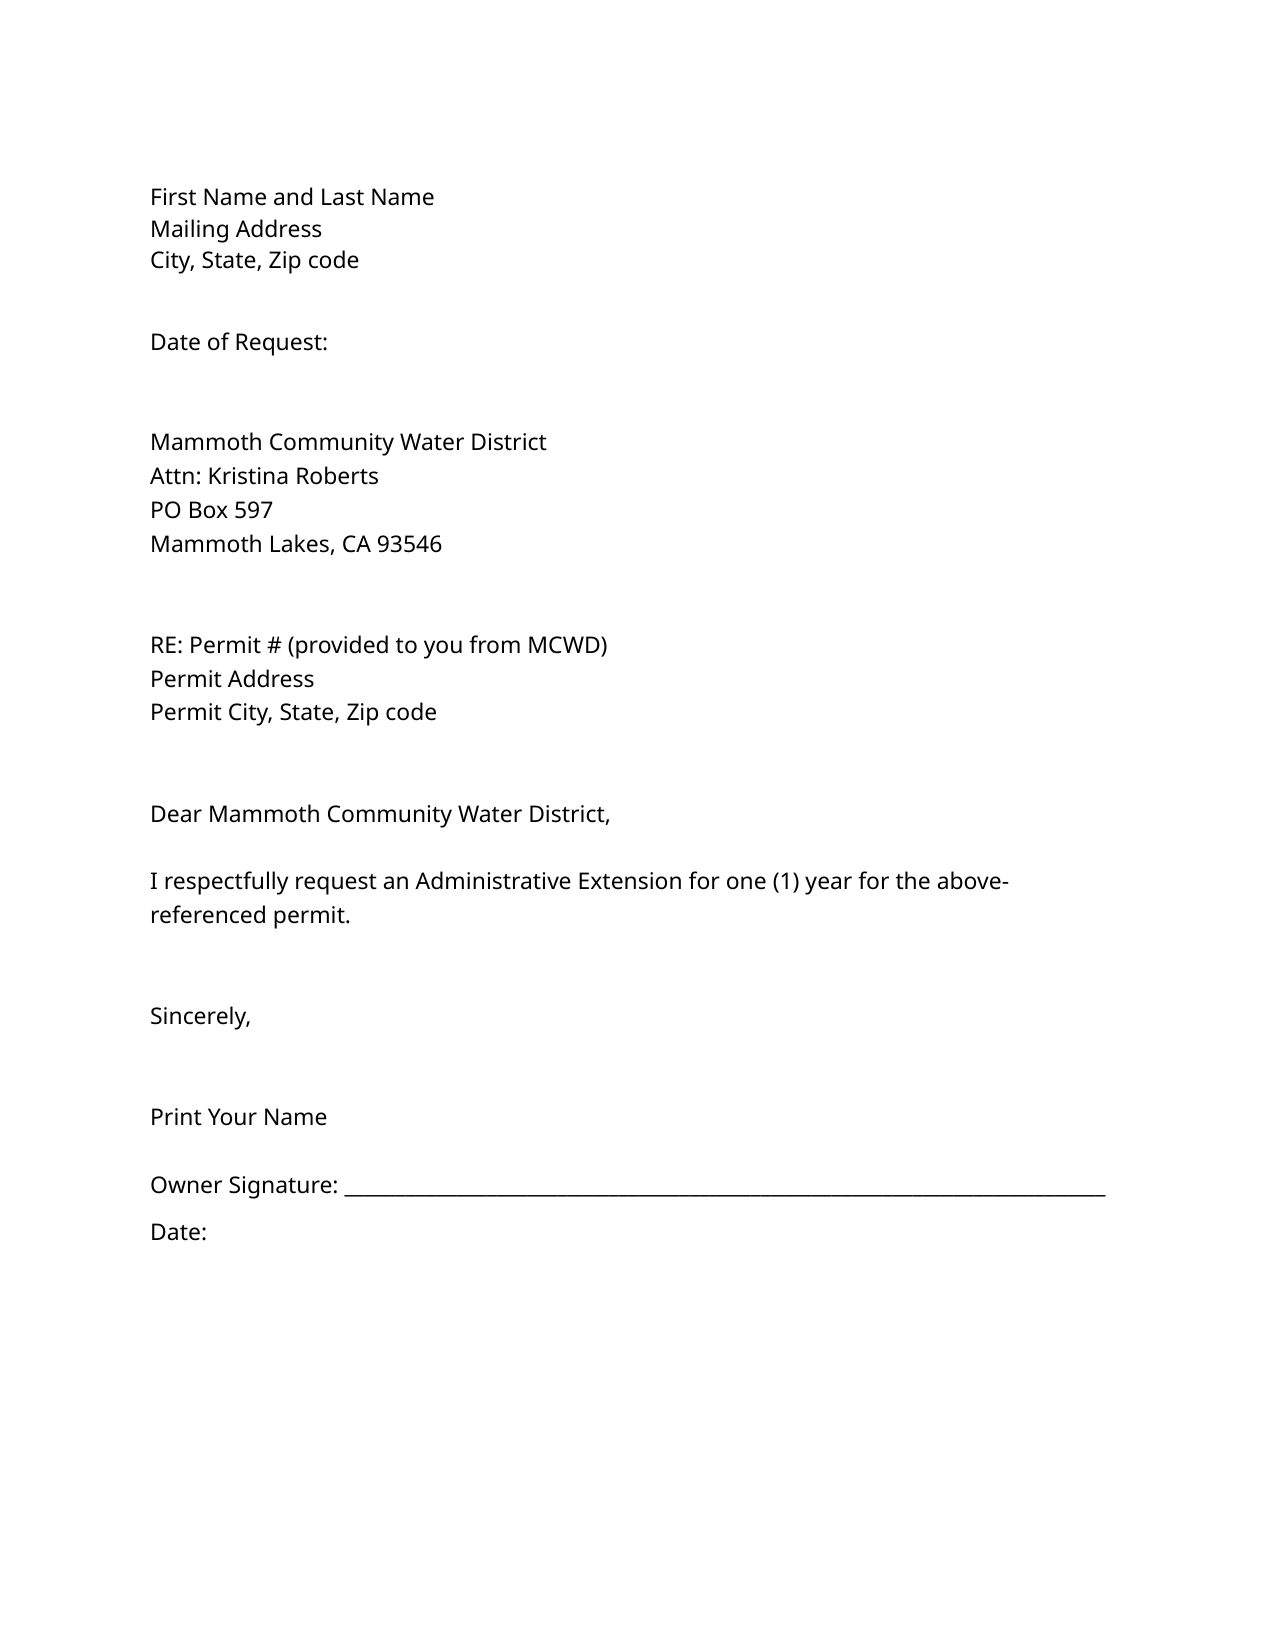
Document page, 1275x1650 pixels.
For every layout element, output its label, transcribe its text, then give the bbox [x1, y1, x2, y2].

text First Name and Last Name [150, 181, 1125, 212]
text Mailing Address [150, 212, 1125, 244]
text Date of Request: [150, 325, 1125, 357]
text Permit Address [150, 662, 1125, 694]
text Dear Mammoth Community Water District, [150, 797, 1125, 829]
text Owner Signature: ___________________________________________________________________________ [150, 1169, 1125, 1200]
text Attn: Kristina Roberts [150, 460, 1125, 491]
text Sincerely, [150, 1000, 1125, 1031]
text Print Your Name [150, 1101, 1125, 1132]
text RE: Permit # (provided to you from MCWD) [150, 629, 1125, 660]
text Date: [150, 1216, 1125, 1247]
text PO Box 597 [150, 494, 1125, 525]
text Mammoth Community Water District [150, 426, 1125, 457]
text Mammoth Lakes, CA 93546 [150, 527, 1125, 559]
text Permit City, State, Zip code [150, 696, 1125, 727]
text City, State, Zip code [150, 244, 1125, 275]
text I respectfully request an Administrative Extension for one (1) year for the above-referenced permit. [150, 865, 1125, 930]
